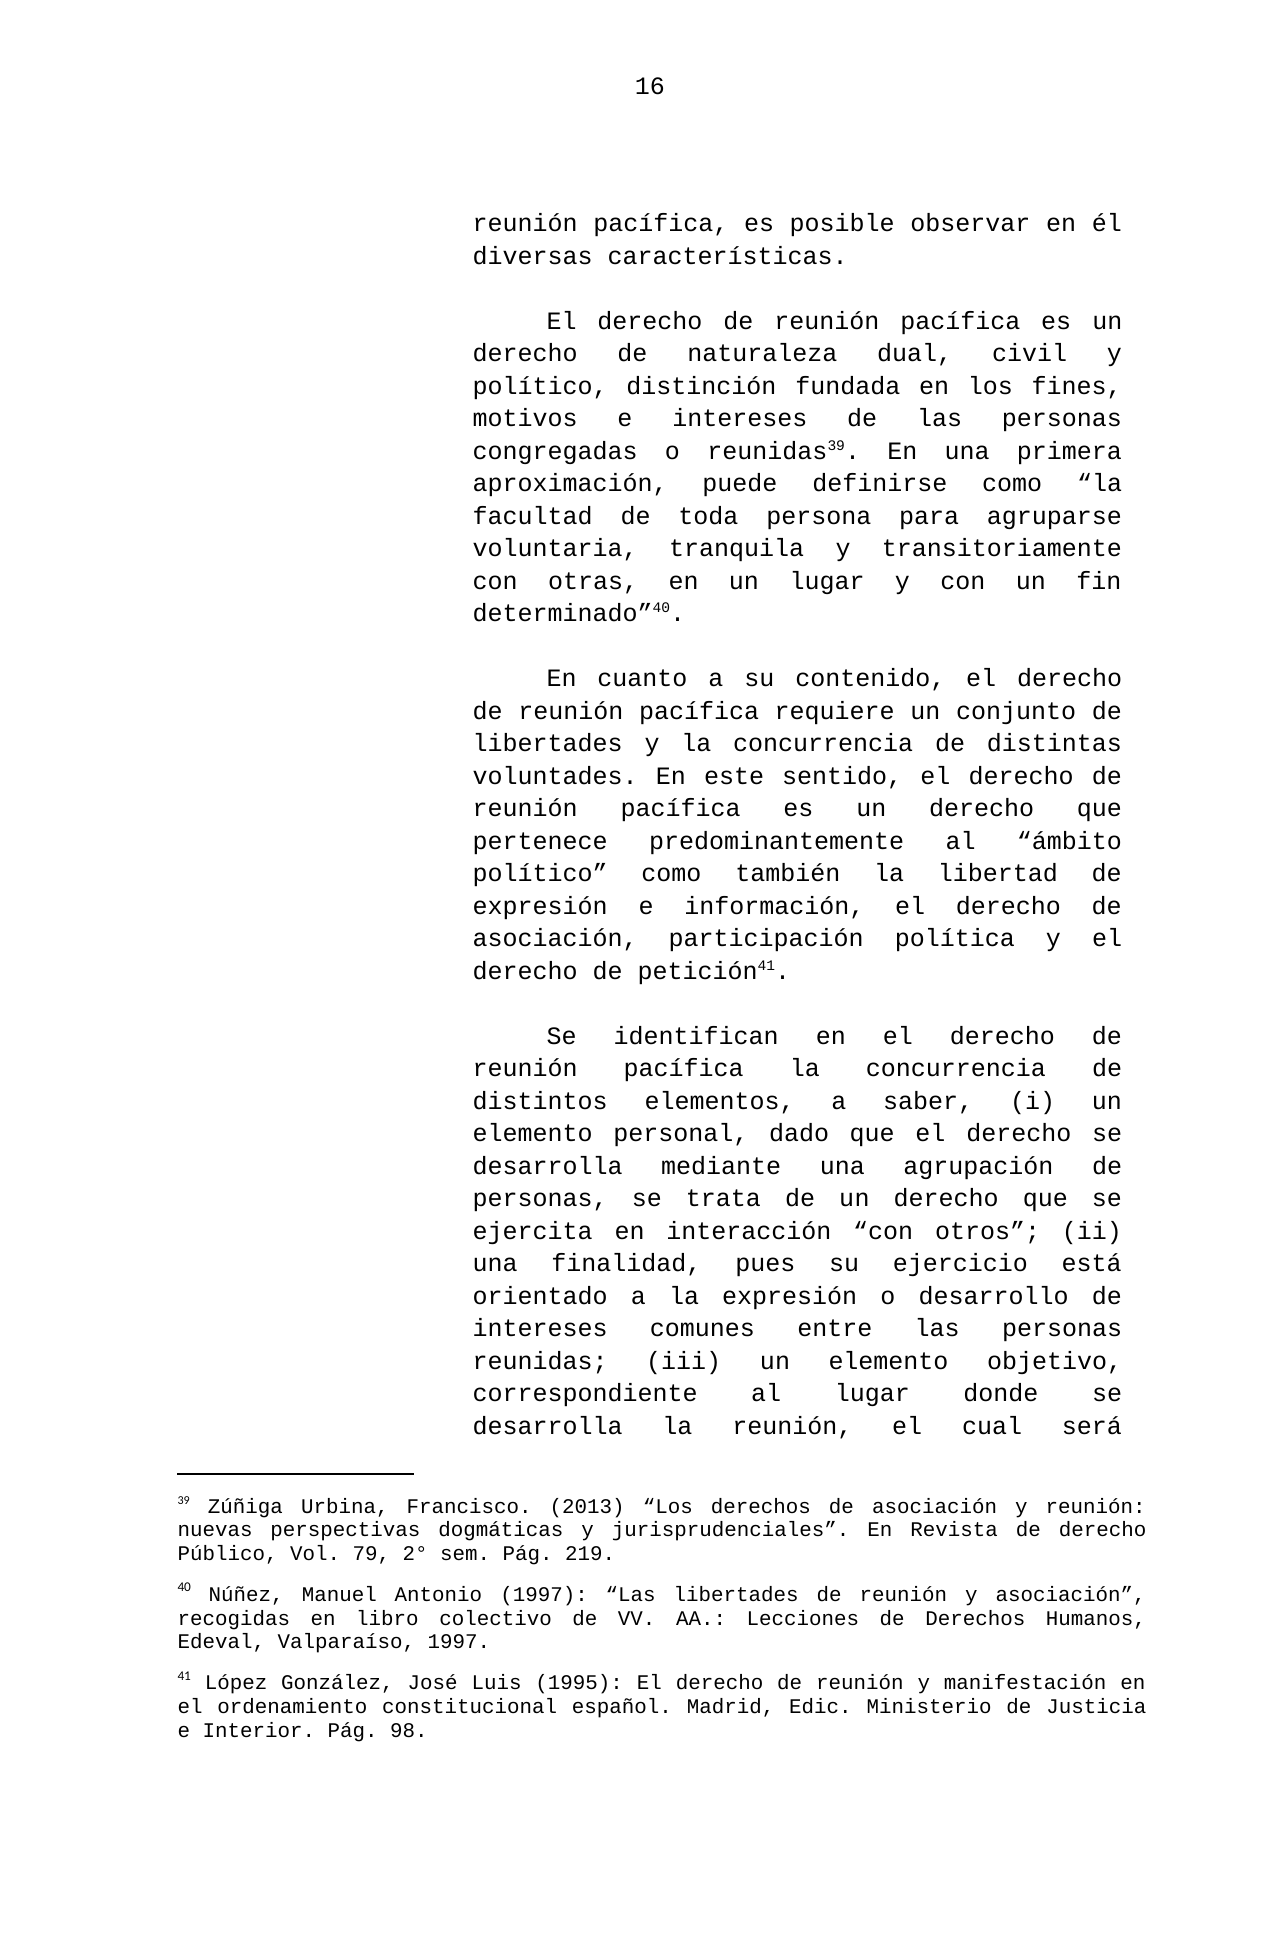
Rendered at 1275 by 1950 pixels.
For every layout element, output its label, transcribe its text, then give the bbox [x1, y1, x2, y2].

list El derecho de reunión pacífica es un derecho de naturaleza dual, civil y político, distinción fundada en los fines, motivos e intereses de las personas congregadas o reunidas. En una primera aproximación, puede definirse como “la facultad de toda persona para agruparse voluntaria, tranquila y transitoriamente con otras, en un lugar y con un fin determinado”. [472, 308, 1122, 629]
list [472, 211, 1122, 272]
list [472, 1023, 1122, 1442]
list En cuanto a su contenido, el derecho de reunión pacífica requiere un conjunto de libertades y la concurrencia de distintas voluntades. En este sentido, el derecho de reunión pacífica es un derecho que pertenece predominantemente al “ámbito político” como también la libertad de expresión e información, el derecho de asociación, participación política y el derecho de petición. [472, 666, 1122, 987]
